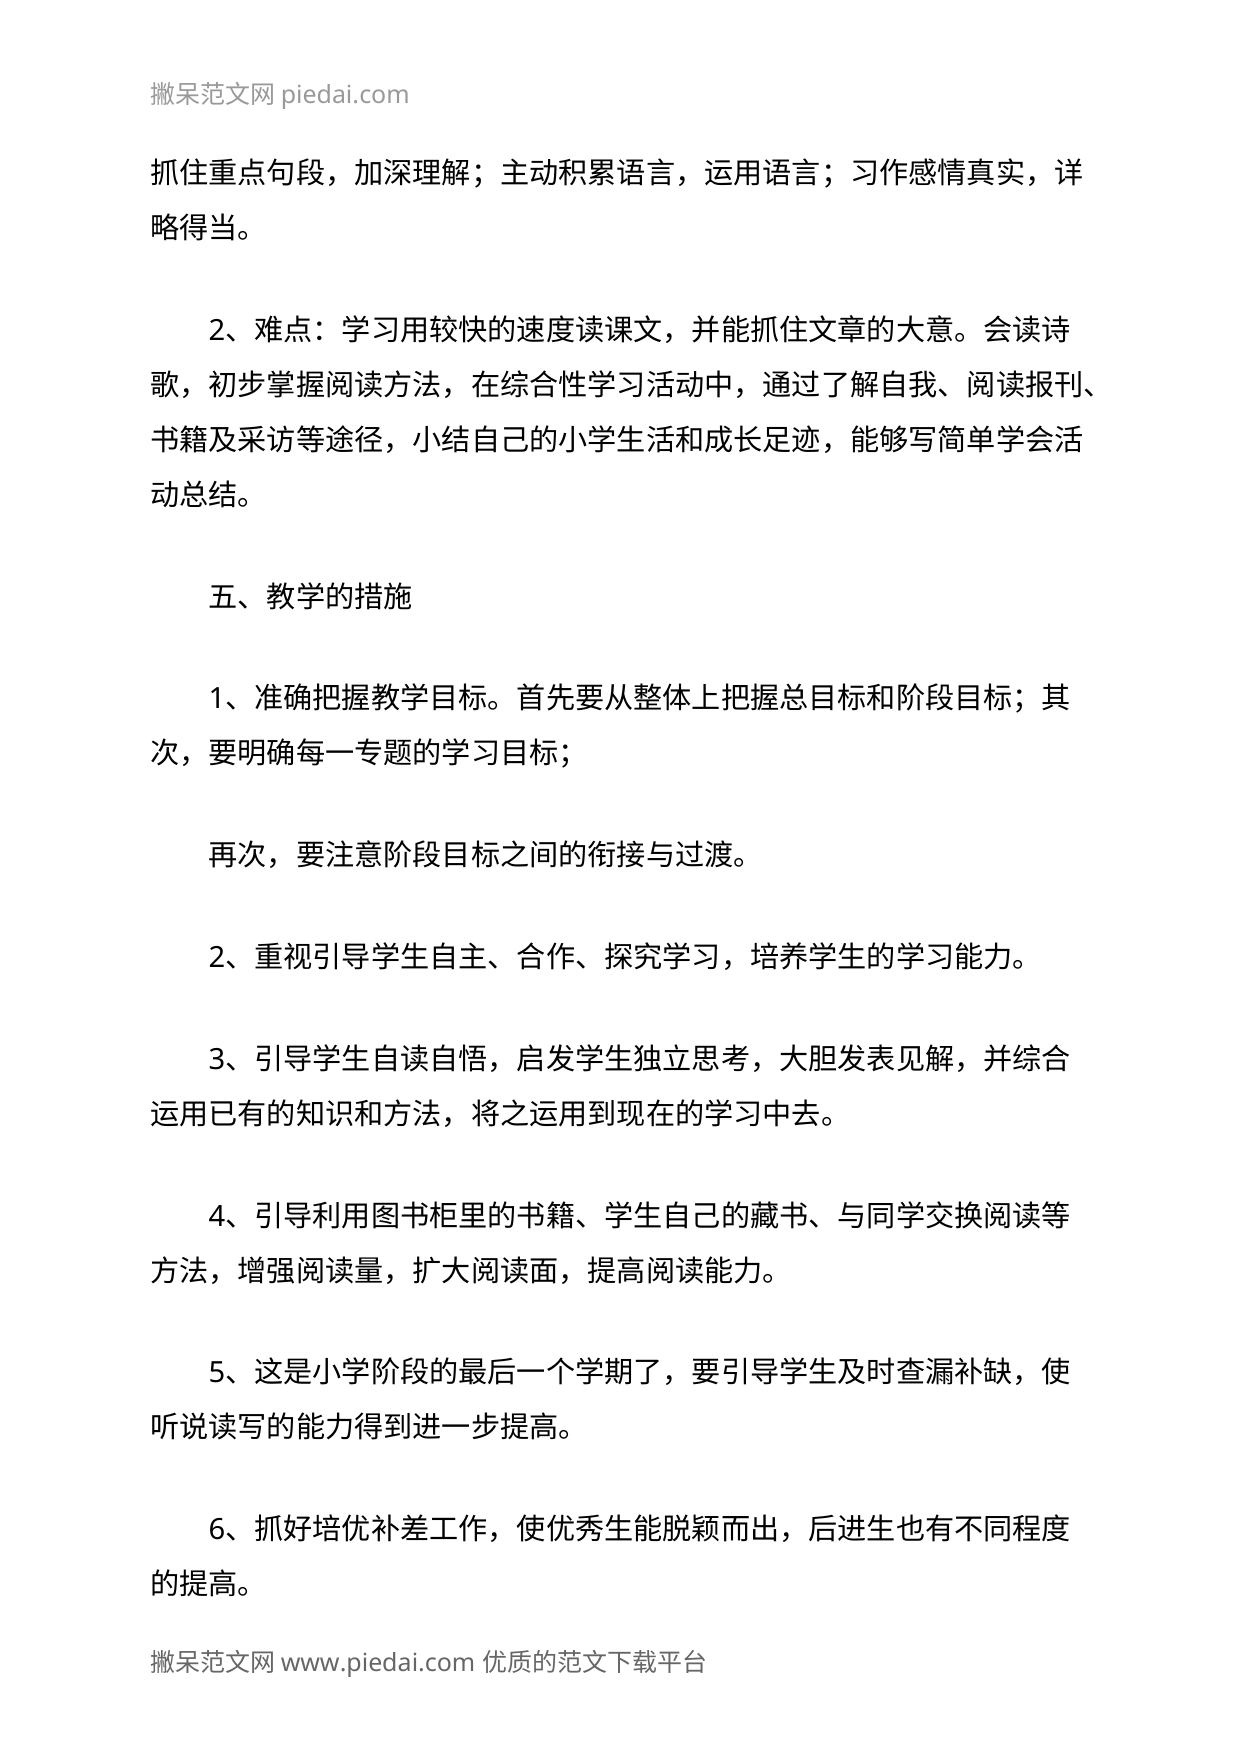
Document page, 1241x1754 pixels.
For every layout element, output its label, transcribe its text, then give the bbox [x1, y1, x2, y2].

text 3、引导学生自读自悟，启发学生独立思考，大胆发表见解，并综合运用已有的知识和方法，将之运用到现在的学习中去。 [150, 1036, 1090, 1133]
text 4、引导利用图书柜里的书籍、学生自己的藏书、与同学交换阅读等方法，增强阅读量，扩大阅读面，提高阅读能力。 [150, 1192, 1090, 1289]
text 6、抓好培优补差工作，使优秀生能脱颖而出，后进生也有不同程度的提高。 [150, 1506, 1090, 1603]
text 五、教学的措施 [150, 573, 1090, 616]
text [150, 150, 1090, 247]
text 1、准确把握教学目标。首先要从整体上把握总目标和阶段目标；其次，要明确每一专题的学习目标； [150, 675, 1090, 772]
text 5、这是小学阶段的最后一个学期了，要引导学生及时查漏补缺，使听说读写的能力得到进一步提高。 [150, 1349, 1090, 1446]
text 2、重视引导学生自主、合作、探究学习，培养学生的学习能力。 [150, 933, 1090, 976]
text 2、难点：学习用较快的速度读课文，并能抓住文章的大意。会读诗歌，初步掌握阅读方法，在综合性学习活动中，通过了解自我、阅读报刊、书籍及采访等途径，小结自己的小学生活和成长足迹，能够写简单学会活动总结。 [150, 307, 1090, 514]
text 再次，要注意阶段目标之间的衔接与过渡。 [150, 832, 1090, 874]
